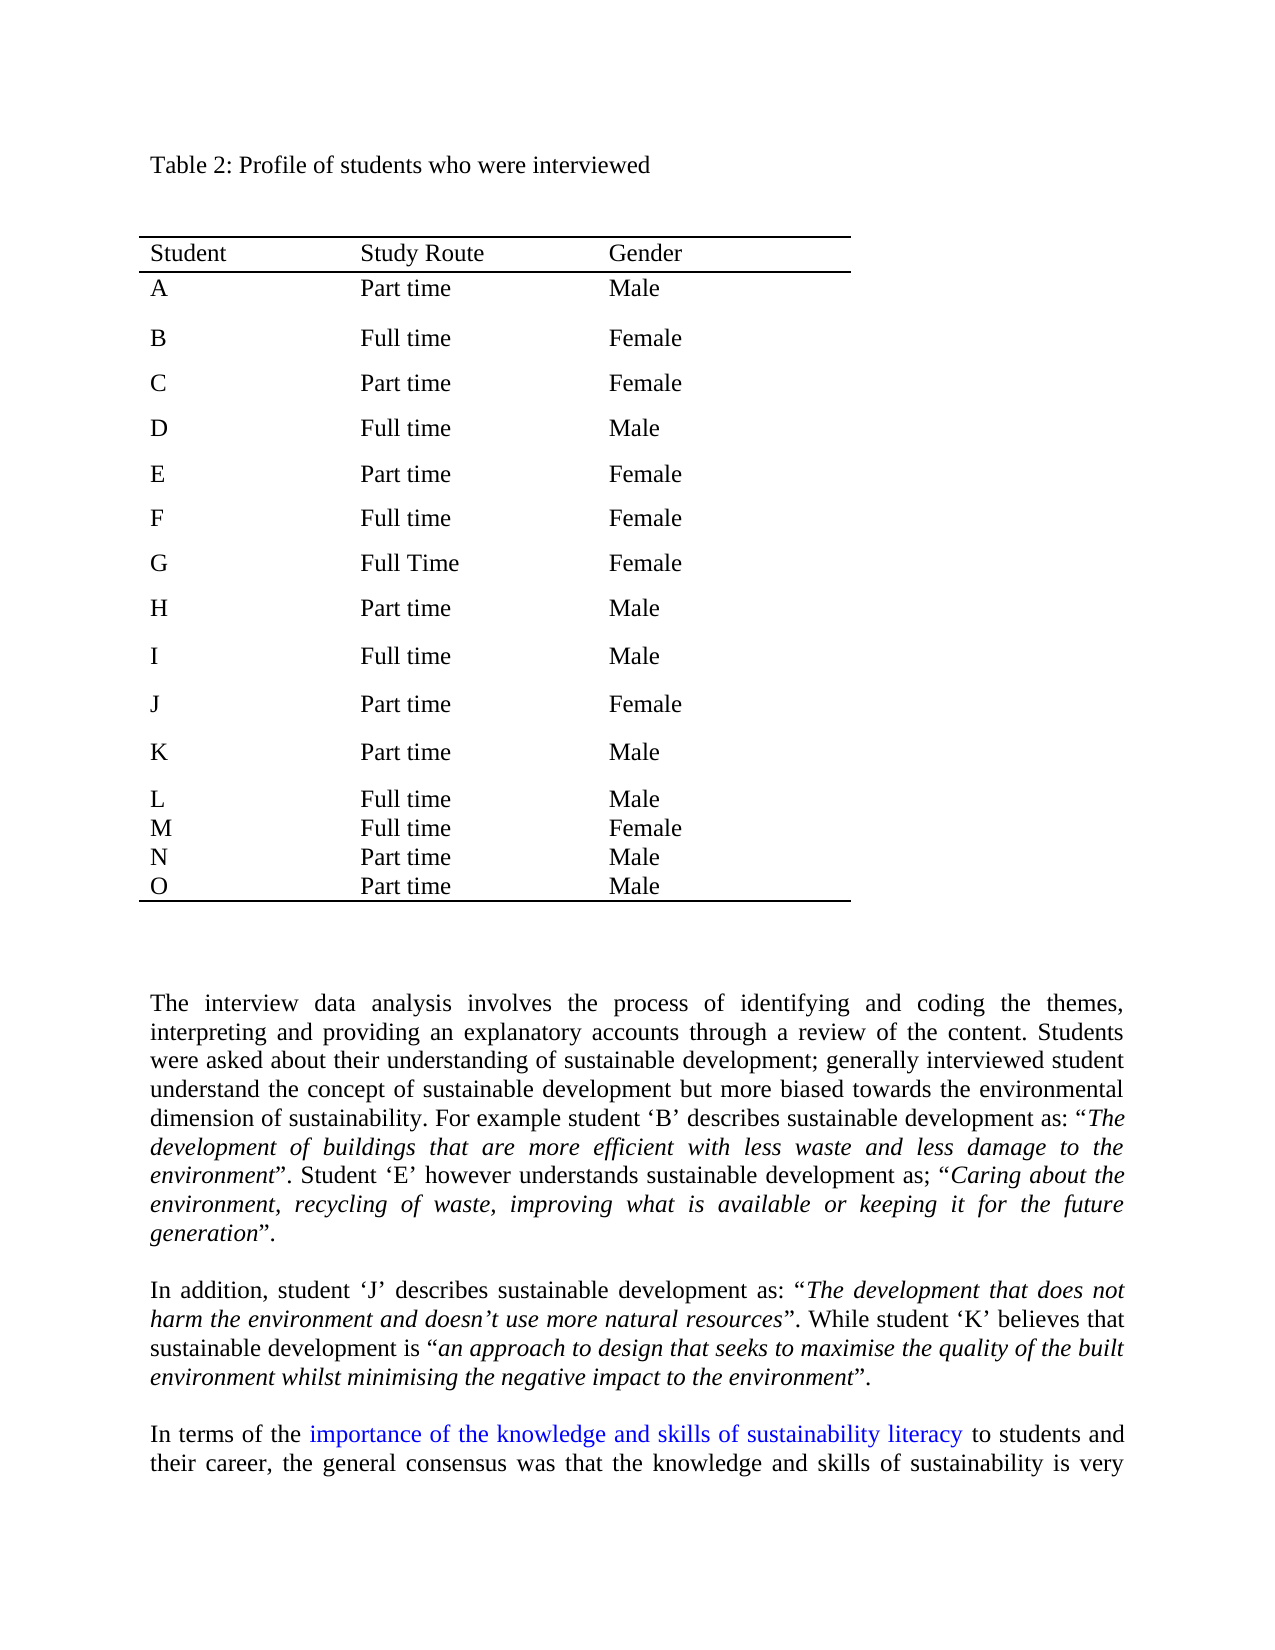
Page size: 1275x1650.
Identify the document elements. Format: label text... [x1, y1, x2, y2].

table_cell E [139, 459, 349, 503]
table_cell D [139, 413, 349, 459]
table_cell Part time [349, 737, 597, 784]
table_cell Female [597, 323, 851, 368]
table_cell Female [597, 368, 851, 413]
table_cell Male [597, 273, 851, 323]
table_cell F [139, 503, 349, 548]
table_cell Female [597, 459, 851, 503]
table_cell Full time Full time Part time Part time [349, 785, 597, 899]
table_cell Male [597, 593, 851, 641]
table_cell Full time [349, 641, 597, 689]
table_header Gender [597, 238, 851, 271]
table_cell Full Time [349, 549, 597, 593]
table_header Student [139, 238, 349, 271]
table_cell B [139, 323, 349, 368]
table_cell Female [597, 549, 851, 593]
table_cell Female [597, 503, 851, 548]
table_cell Part time [349, 273, 597, 323]
table_cell Part time [349, 368, 597, 413]
table_cell Female [597, 689, 851, 737]
table_cell C [139, 368, 349, 413]
text In addition, student ‘J’ describes sustainable development as: “The development that does not harm the environment and doesn’t use more natural resources”. While student ‘K’ believes that sustainable development is “an approach to design that seeks to maximise the quality of the built environment whilst minimising the negative impact to the environment”. [150, 1275, 1125, 1390]
table_cell Full time [349, 323, 597, 368]
text Table 2: Profile of students who were interviewed [150, 150, 1125, 179]
table_header Study Route [349, 238, 597, 271]
table_cell K [139, 737, 349, 784]
table_cell J [139, 689, 349, 737]
table_cell Male Female Male Male [597, 785, 851, 899]
table_cell I [139, 641, 349, 689]
table_cell Male [597, 413, 851, 459]
table_cell Full time [349, 503, 597, 548]
table_cell Full time [349, 413, 597, 459]
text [150, 1419, 1125, 1477]
table_cell Part time [349, 459, 597, 503]
table_cell Part time [349, 593, 597, 641]
table_cell Male [597, 737, 851, 784]
text The interview data analysis involves the process of identifying and coding the themes, interpreting and providing an explanatory accounts through a review of the content. Students were asked about their understanding of sustainable development; generally interviewed student understand the concept of sustainable development but more biased towards the environmental dimension of sustainability. For example student ‘B’ describes sustainable development as: “The development of buildings that are more efficient with less waste and less damage to the environment”. Student ‘E’ however understands sustainable development as; “Caring about the environment, recycling of waste, improving what is available or keeping it for the future generation”. [150, 988, 1125, 1247]
table_cell G [139, 549, 349, 593]
table_cell L M N O [139, 785, 349, 899]
table_cell Male [597, 641, 851, 689]
table_cell A [139, 273, 349, 323]
table_cell H [139, 593, 349, 641]
table_cell Part time [349, 689, 597, 737]
